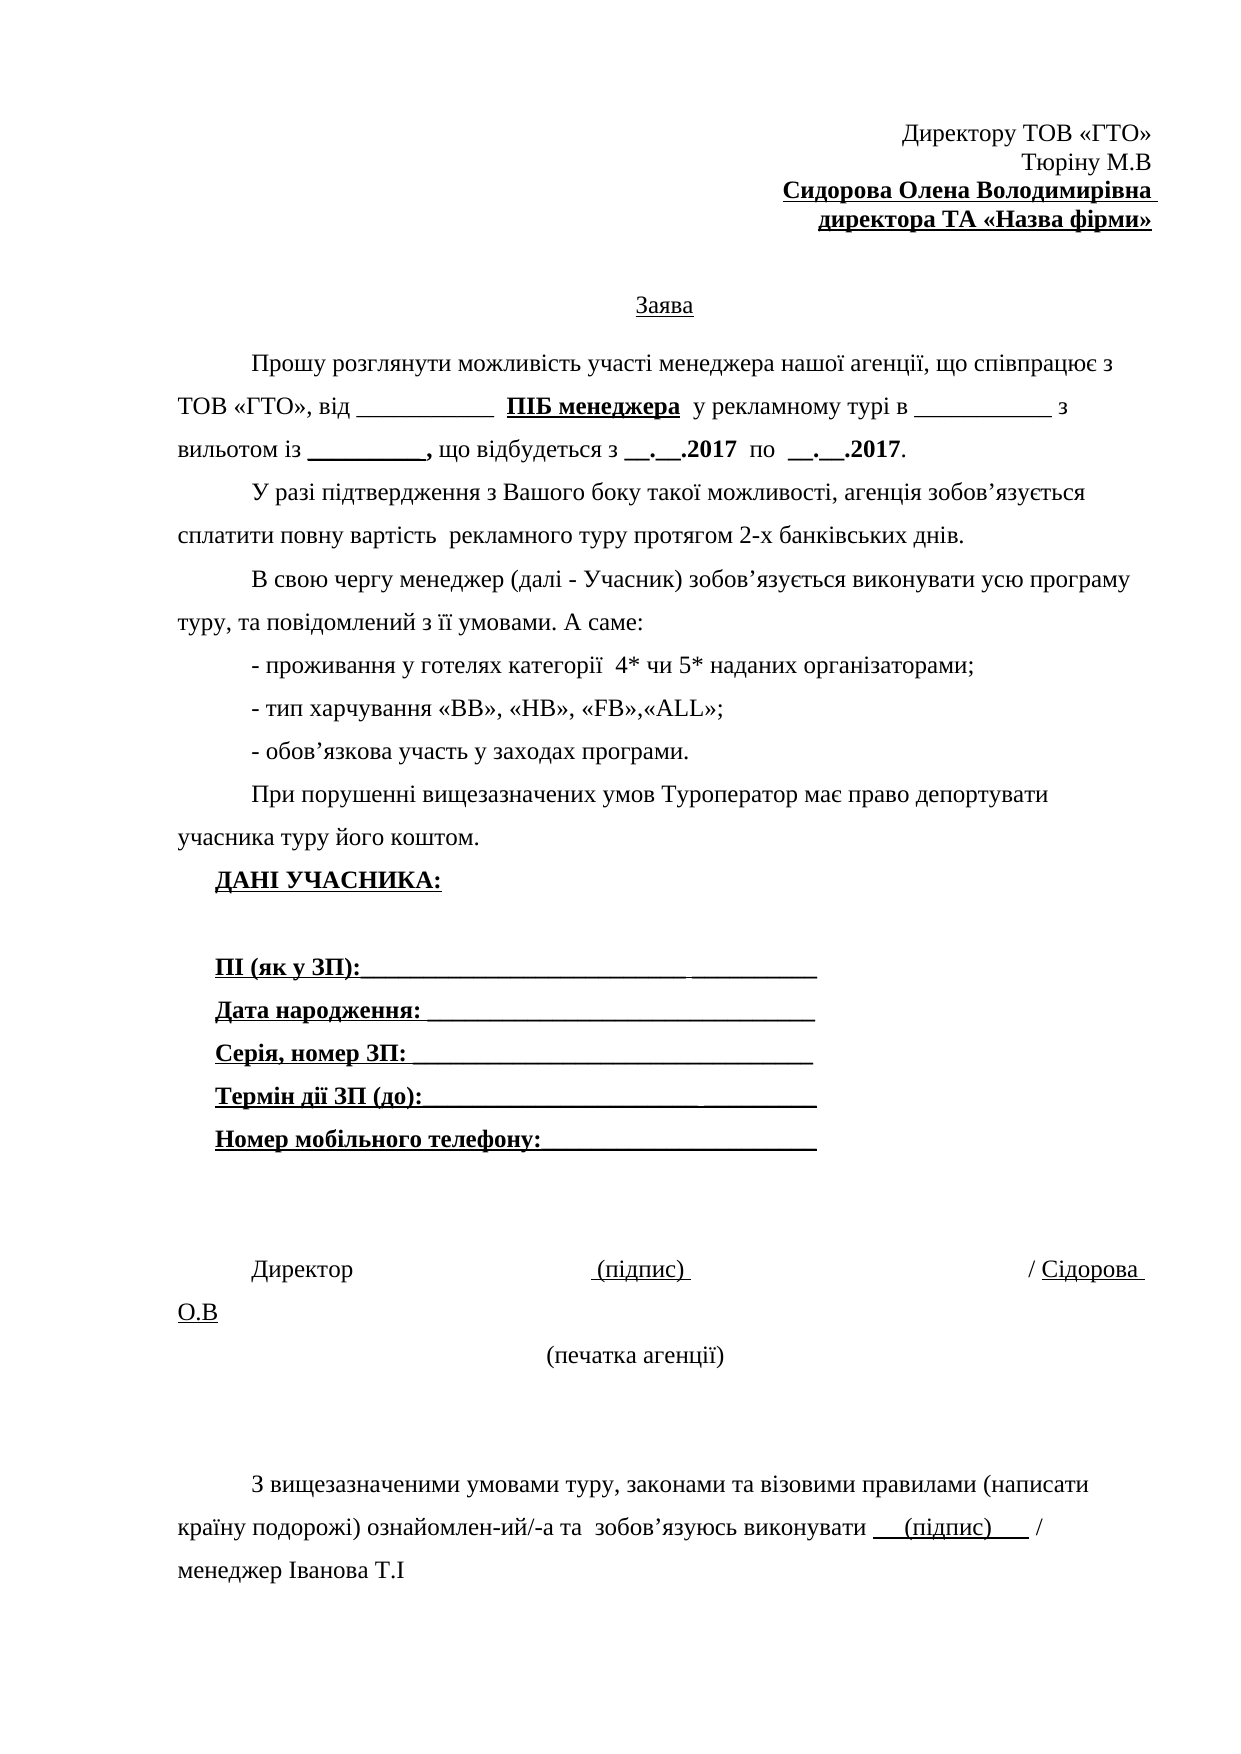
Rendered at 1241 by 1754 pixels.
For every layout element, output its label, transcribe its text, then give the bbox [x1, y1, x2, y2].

text ДАНІ УЧАСНИКА: [177, 866, 1152, 894]
text Заява [177, 291, 1152, 319]
text Тюріну М.В [177, 147, 1152, 176]
text Прошу розглянути можливість участі менеджера нашої агенції, що співпрацює з ТОВ «ГТО», від ___________ ПІБ менеджера у рекламному турі в ___________ з вильотом із _________ , що відбудеться з __.__.2017 по __.__.2017. [177, 348, 1152, 463]
text У разі підтвердження з Вашого боку такої можливості, агенція зобов’язується сплатити повну вартість рекламного туру протягом 2-х банківських днів. [177, 477, 1152, 549]
text Директору ТОВ «ГТО» [177, 118, 1152, 147]
text Дата народження: _______________________________ [177, 995, 1152, 1024]
text ПІ (як у ЗП):__________________________ __________ [177, 952, 1152, 981]
text Серія, номер ЗП: ________________________________ [177, 1038, 1152, 1067]
text - тип харчування «ВВ», «НВ», «FB»,«ALL»; [177, 693, 1152, 722]
text В свою чергу менеджер (далі - Учасник) зобов’язується виконувати усю програму туру, та повідомлений з її умовами. А саме: [177, 564, 1152, 636]
text Термін дії ЗП (до):______________________ _________ [177, 1081, 1152, 1110]
text Номер мобільного телефону:______________________ [177, 1124, 1152, 1153]
text - проживання у готелях категорії 4* чи 5* наданих організаторами; [177, 650, 1152, 679]
text При порушенні вищезазначених умов Туроператор має право депортувати учасника туру його коштом. [177, 779, 1152, 851]
text Директор (підпис) / Сідорова О.В [177, 1254, 1152, 1326]
text Сидорова Олена Володимирівна [177, 176, 1152, 204]
text (печатка агенції) [177, 1340, 1152, 1369]
text З вищезазначеними умовами туру, законами та візовими правилами (написати країну подорожі) ознайомлен-ий/-а та зобов’язуюсь виконувати (підпис) / менеджер Іванова Т.І [177, 1469, 1152, 1584]
text - обов’язкова участь у заходах програми. [177, 736, 1152, 765]
text директора ТА «Назва фірми» [177, 204, 1152, 233]
